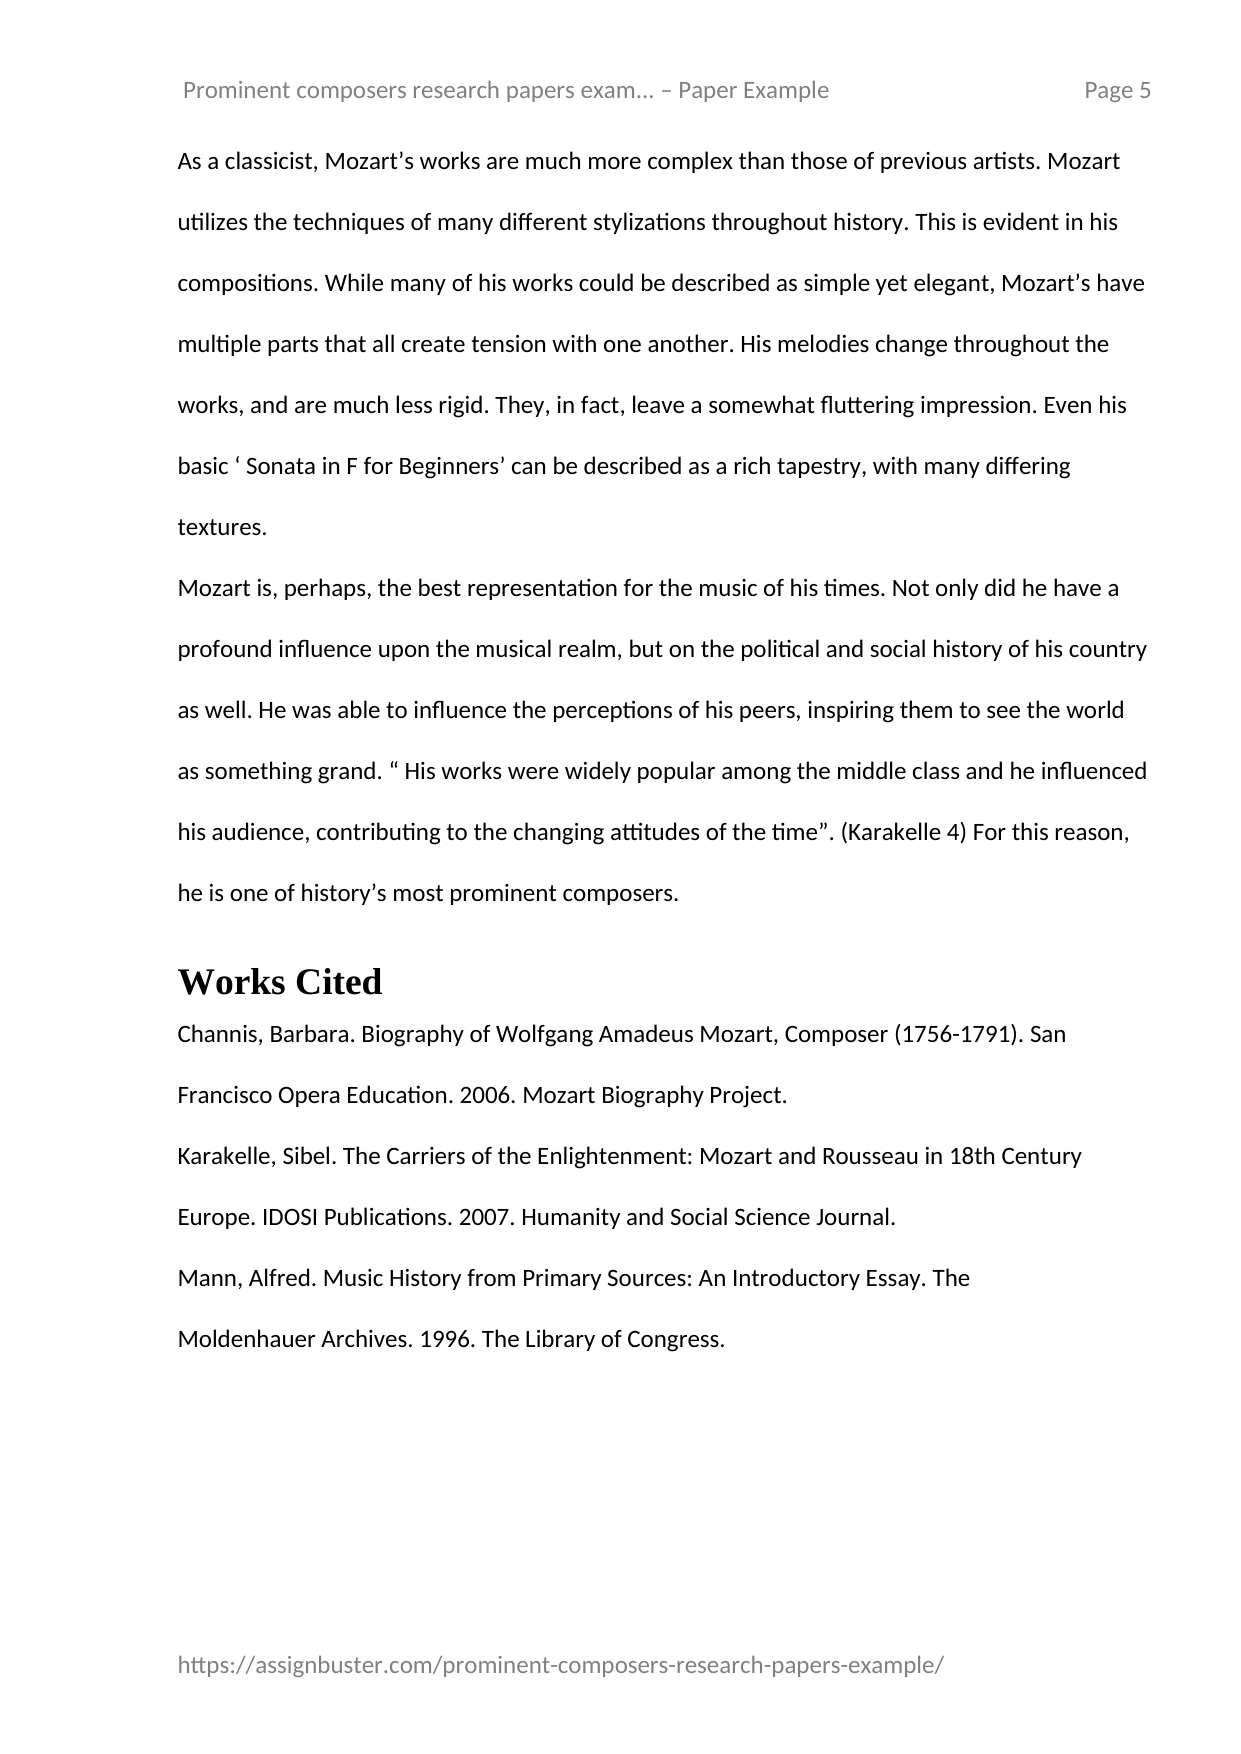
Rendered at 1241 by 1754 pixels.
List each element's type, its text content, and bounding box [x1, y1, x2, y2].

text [177, 145, 1152, 908]
text Channis, Barbara. Biography of Wolfgang Amadeus Mozart, Composer (1756-1791). San Francisco Opera Education. 2006. Mozart Biography Project. Karakelle, Sibel. The Carriers of the Enlightenment: Mozart and Rousseau in 18th Century Europe. IDOSI Publications. 2007. Humanity and Social Science Journal. Mann, Alfred. Music History from Primary Sources: An Introductory Essay. The Moldenhauer Archives. 1996. The Library of Congress. [177, 1018, 1152, 1354]
subtitle Works Cited [177, 959, 1152, 1002]
